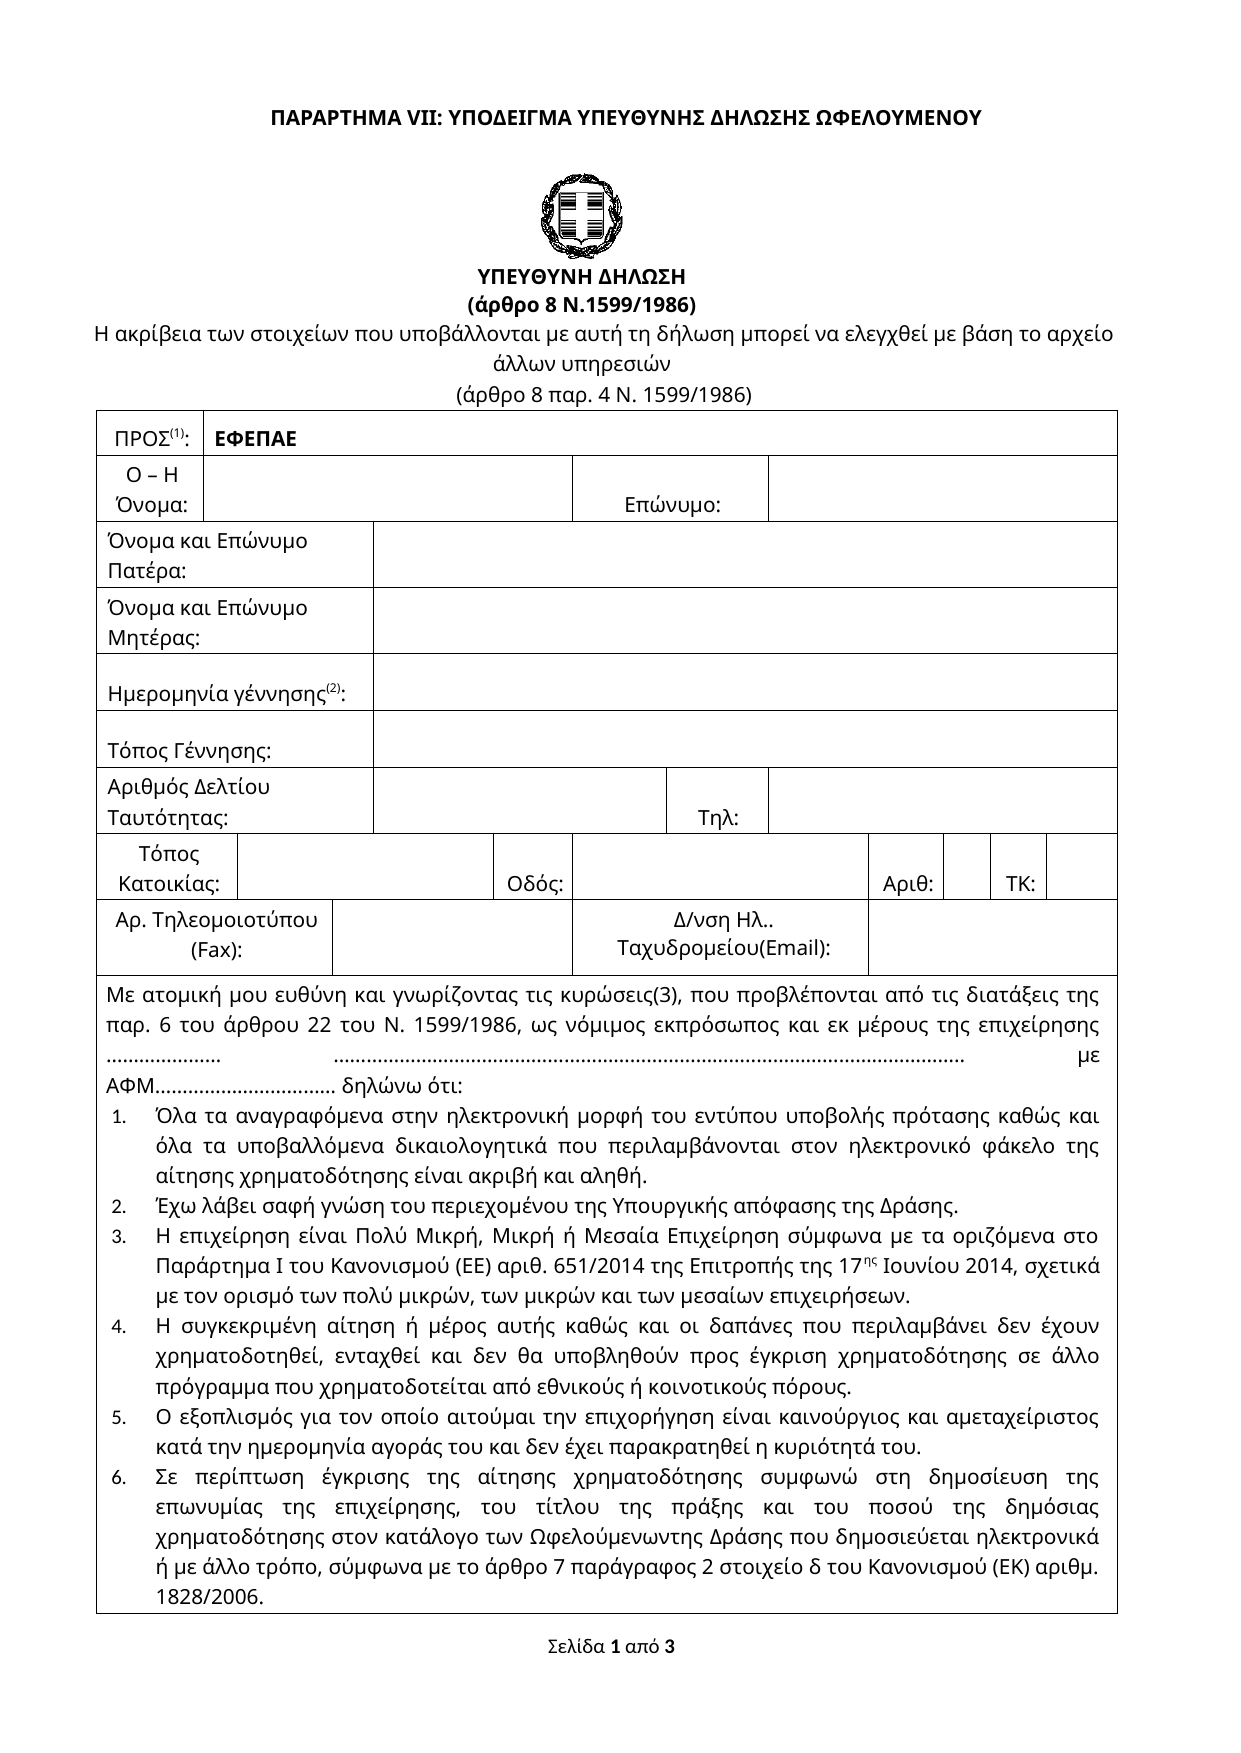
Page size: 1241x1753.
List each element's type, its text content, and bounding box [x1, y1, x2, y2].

table_header ΕΦΕΠΑΕ [204, 411, 1117, 454]
table_cell [374, 654, 1117, 710]
table_cell [944, 834, 990, 899]
table_cell [374, 588, 1117, 653]
table_cell [573, 834, 868, 899]
table_cell Ημερομηνία γέννησης(2): [97, 654, 373, 710]
table_cell [238, 834, 493, 899]
table_cell Τόπος Γέννησης: [97, 711, 373, 767]
table_cell [869, 900, 1117, 975]
table_cell Επώνυμο: [573, 456, 768, 521]
table_cell Όνομα και Επώνυμο Μητέρας: [97, 588, 373, 653]
table_cell [769, 768, 1117, 833]
text ΥΠΕΥΘΥΝΗ ΔΗΛΩΣΗ [18, 262, 1146, 291]
table_cell Αρ. Τηλεομοιοτύπου (Fax): [97, 900, 332, 975]
text (άρθρο 8 Ν.1599/1986) [18, 291, 1146, 319]
table_cell ΤΚ: [991, 834, 1046, 899]
table_cell [374, 522, 1117, 587]
table_cell [204, 456, 572, 521]
table_cell [769, 456, 1117, 521]
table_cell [97, 976, 1117, 1613]
table_cell Όνομα και Επώνυμο Πατέρα: [97, 522, 373, 587]
table_cell [333, 900, 572, 975]
table_cell [374, 711, 1117, 767]
table_cell Αριθμός Δελτίου Ταυτότητας: [97, 768, 373, 833]
table_header ΠΡΟΣ(1): [97, 411, 203, 454]
table_cell Αριθ: [869, 834, 943, 899]
table_cell Οδός: [494, 834, 572, 899]
text (άρθρο 8 παρ. 4 Ν. 1599/1986) [18, 380, 1146, 408]
table_cell Τόπος Κατοικίας: [97, 834, 237, 899]
subtitle ΠΑΡΑΡΤΗΜΑ VII: ΥΠΟΔΕΙΓΜΑ ΥΠΕΥΘΥΝΗΣ ΔΗΛΩΣΗΣ ΩΦΕΛΟΥΜΕΝΟΥ [136, 103, 1116, 132]
table_cell [1047, 834, 1117, 899]
table_cell [374, 768, 666, 833]
text Η ακρίβεια των στοιχείων που υποβάλλονται με αυτή τη δήλωση μπορεί να ελεγχθεί με βάση το αρχείο άλλων υπηρεσιών [18, 319, 1146, 378]
picture [538, 172, 625, 261]
table_cell Ο – Η Όνομα: [97, 456, 203, 521]
table_cell Τηλ: [667, 768, 768, 833]
table_cell Δ/νση Ηλ.. Ταχυδρομείου(Εmail): [573, 900, 868, 975]
